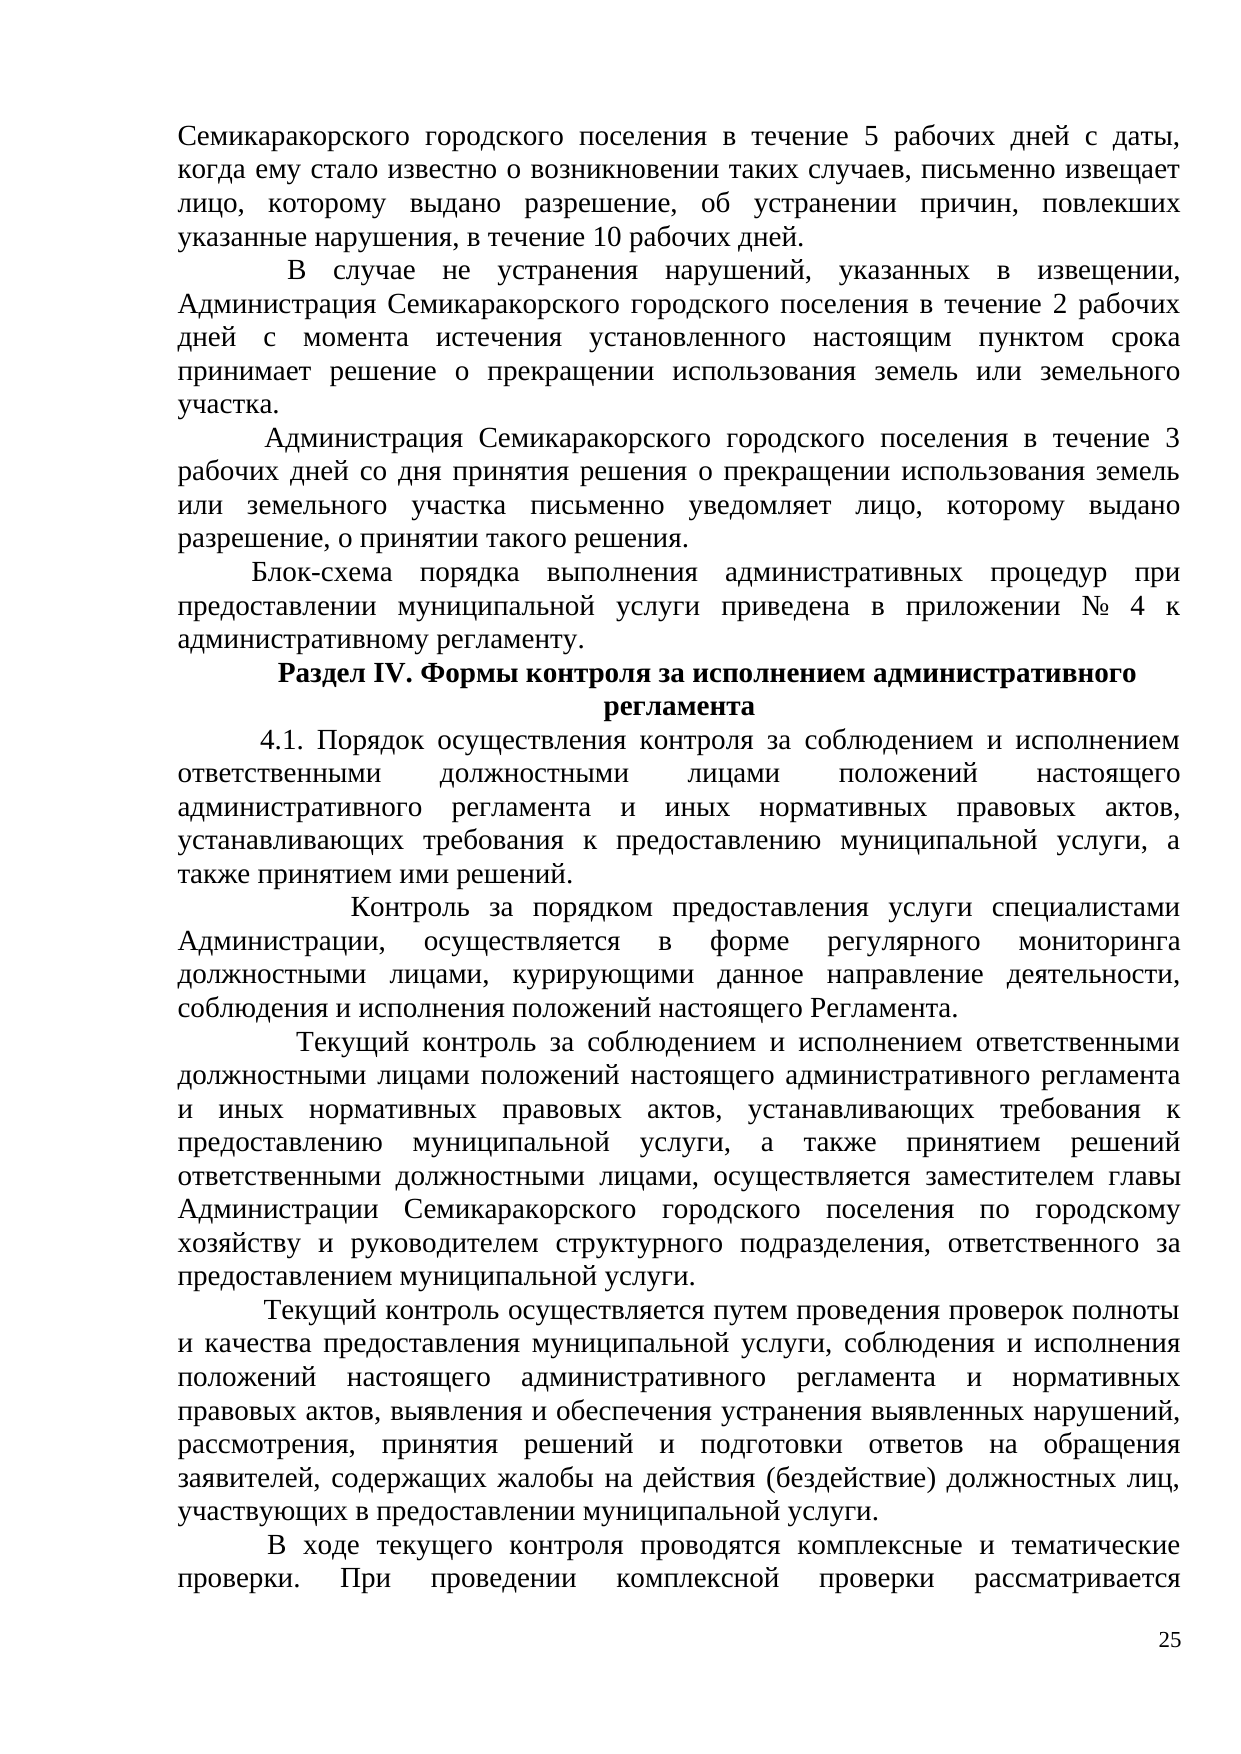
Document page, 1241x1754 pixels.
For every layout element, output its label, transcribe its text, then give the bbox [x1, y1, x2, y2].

text Текущий контроль за соблюдением и исполнением ответственными должностными лицами положений настоящего административного регламента и иных нормативных правовых актов, устанавливающих требования к предоставлению муниципальной услуги, а также принятием решений ответственными должностными лицами, осуществляется заместителем главы Администрации Семикаракорского городского поселения по городскому хозяйству и руководителем структурного подразделения, ответственного за предоставлением муниципальной услуги. [177, 1024, 1181, 1292]
text Текущий контроль осуществляется путем проведения проверок полноты и качества предоставления муниципальной услуги, соблюдения и исполнения положений настоящего административного регламента и нормативных правовых актов, выявления и обеспечения устранения выявленных нарушений, рассмотрения, принятия решений и подготовки ответов на обращения заявителей, содержащих жалобы на действия (бездействие) должностных лиц, участвующих в предоставлении муниципальной услуги. [177, 1292, 1181, 1527]
text Блок-схема порядка выполнения административных процедур при предоставлении муниципальной услуги приведена в приложении № 4 к административному регламенту. [177, 554, 1181, 655]
text В случае не устранения нарушений, указанных в извещении, Администрация Семикаракорского городского поселения в течение 2 рабочих дней с момента истечения установленного настоящим пунктом срока принимает решение о прекращении использования земель или земельного участка. [177, 252, 1181, 420]
text 4.1. Порядок осуществления контроля за соблюдением и исполнением ответственными должностными лицами положений настоящего административного регламента и иных нормативных правовых актов, устанавливающих требования к предоставлению муниципальной услуги, а также принятием ими решений. [177, 722, 1181, 889]
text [177, 118, 1181, 252]
text Раздел IV. Формы контроля за исполнением административного регламента [177, 655, 1181, 722]
text Администрация Семикаракорского городского поселения в течение 3 рабочих дней со дня принятия решения о прекращении использования земель или земельного участка письменно уведомляет лицо, которому выдано разрешение, о принятии такого решения. [177, 420, 1181, 554]
text Контроль за порядком предоставления услуги специалистами Администрации, осуществляется в форме регулярного мониторинга должностными лицами, курирующими данное направление деятельности, соблюдения и исполнения положений настоящего Регламента. [177, 889, 1181, 1024]
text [177, 1527, 1181, 1594]
